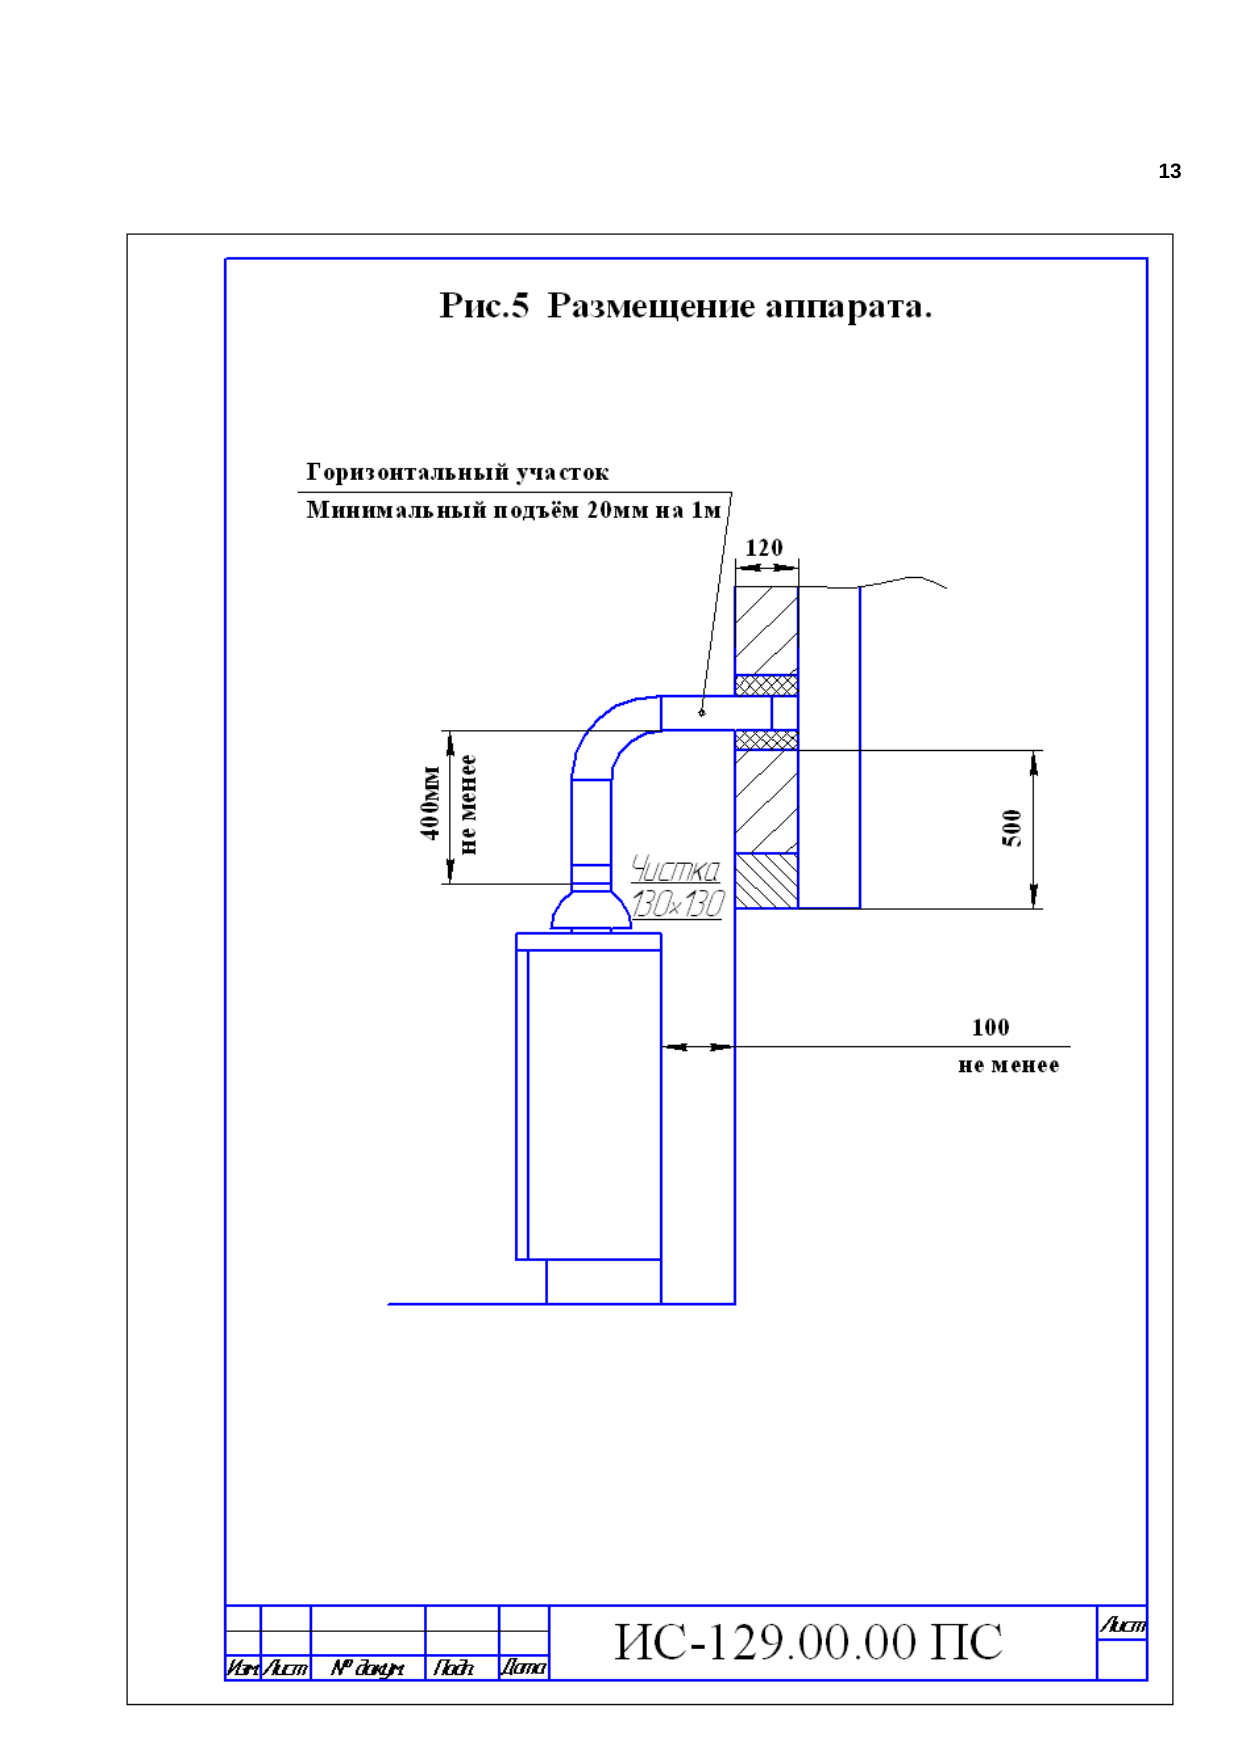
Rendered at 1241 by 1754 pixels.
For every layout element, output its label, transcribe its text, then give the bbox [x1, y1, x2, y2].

picture [125, 231, 1175, 1708]
text 13 [177, 159, 1181, 183]
